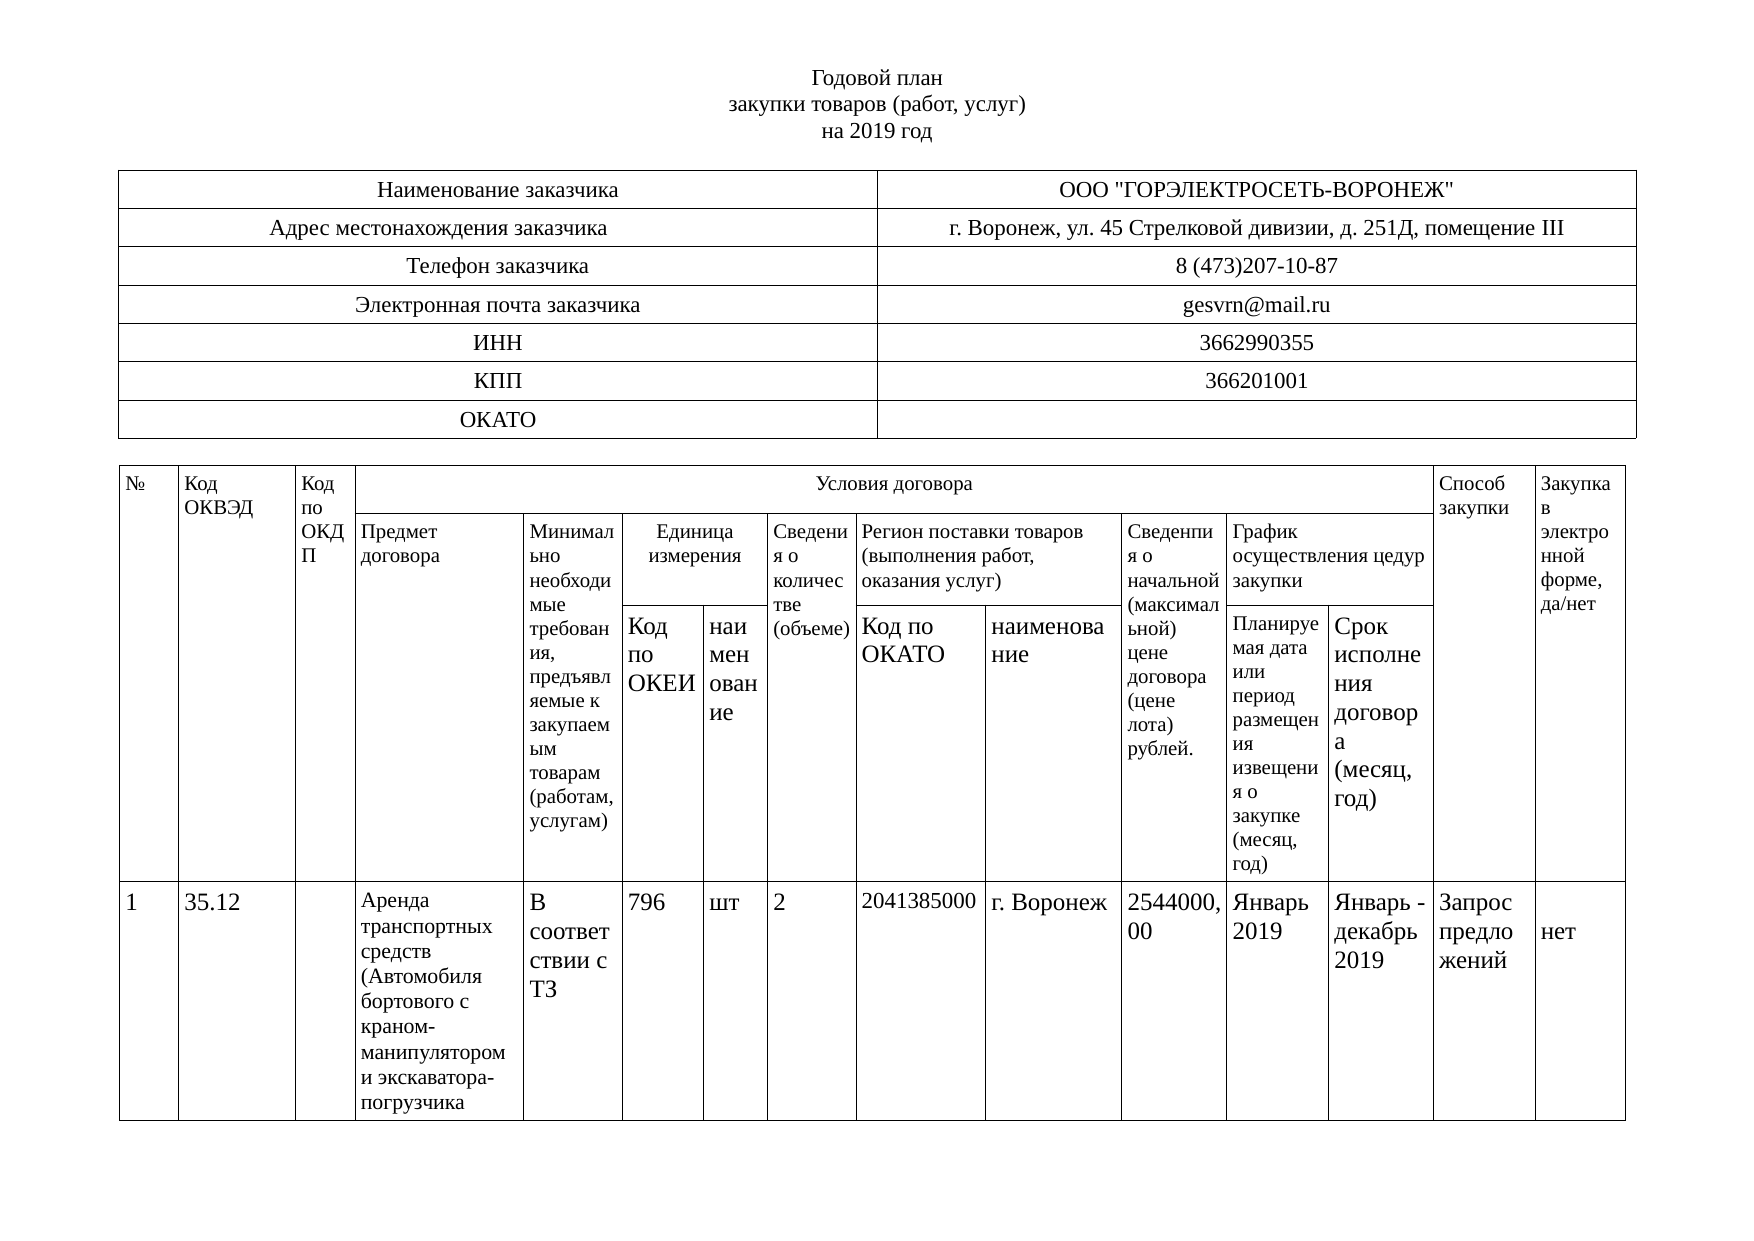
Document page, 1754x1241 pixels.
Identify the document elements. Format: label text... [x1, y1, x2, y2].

table_header [1227, 514, 1433, 605]
table_header [857, 606, 985, 881]
table_cell gesvrn@mail.ru [878, 286, 1636, 323]
table_header [623, 606, 703, 881]
table_header [986, 606, 1121, 881]
table_cell КПП [119, 362, 877, 399]
table_header [768, 514, 856, 881]
table_cell 366201001 [878, 362, 1636, 399]
table_header [356, 466, 1433, 513]
table_header [120, 466, 178, 881]
table_header [1536, 466, 1625, 881]
text на 2019 год [118, 117, 1636, 143]
table_cell Телефон заказчика [119, 247, 877, 284]
table_header [179, 466, 295, 881]
table_cell 3662990355 [878, 324, 1636, 361]
table_header [524, 514, 622, 881]
table_header [1227, 606, 1328, 881]
table_cell г. Воронеж, ул. 45 Стрелковой дивизии, д. 251Д, помещение III [878, 209, 1636, 246]
text закупки товаров (работ, услуг) [118, 90, 1636, 117]
table_cell 8 (473)207-10-87 [878, 247, 1636, 284]
table_cell Электронная почта заказчика [119, 286, 877, 323]
table_cell Адрес местонахождения заказчика [119, 209, 877, 246]
table_header [356, 514, 523, 881]
table_cell ОКАТО [119, 401, 877, 438]
table_header [857, 514, 1121, 605]
text Годовой план [118, 64, 1636, 90]
table_cell [878, 401, 1636, 438]
table_header [1626, 465, 1634, 1121]
table_header [704, 606, 767, 881]
table_header [296, 466, 355, 881]
table_header [1434, 466, 1535, 881]
table_header [623, 514, 767, 605]
table_header ООО "ГОРЭЛЕКТРОСЕТЬ-ВОРОНЕЖ" [878, 171, 1636, 208]
table_cell ИНН [119, 324, 877, 361]
table_header Наименование заказчика [119, 171, 877, 208]
table_header [1122, 514, 1226, 881]
table_header [1329, 606, 1433, 881]
